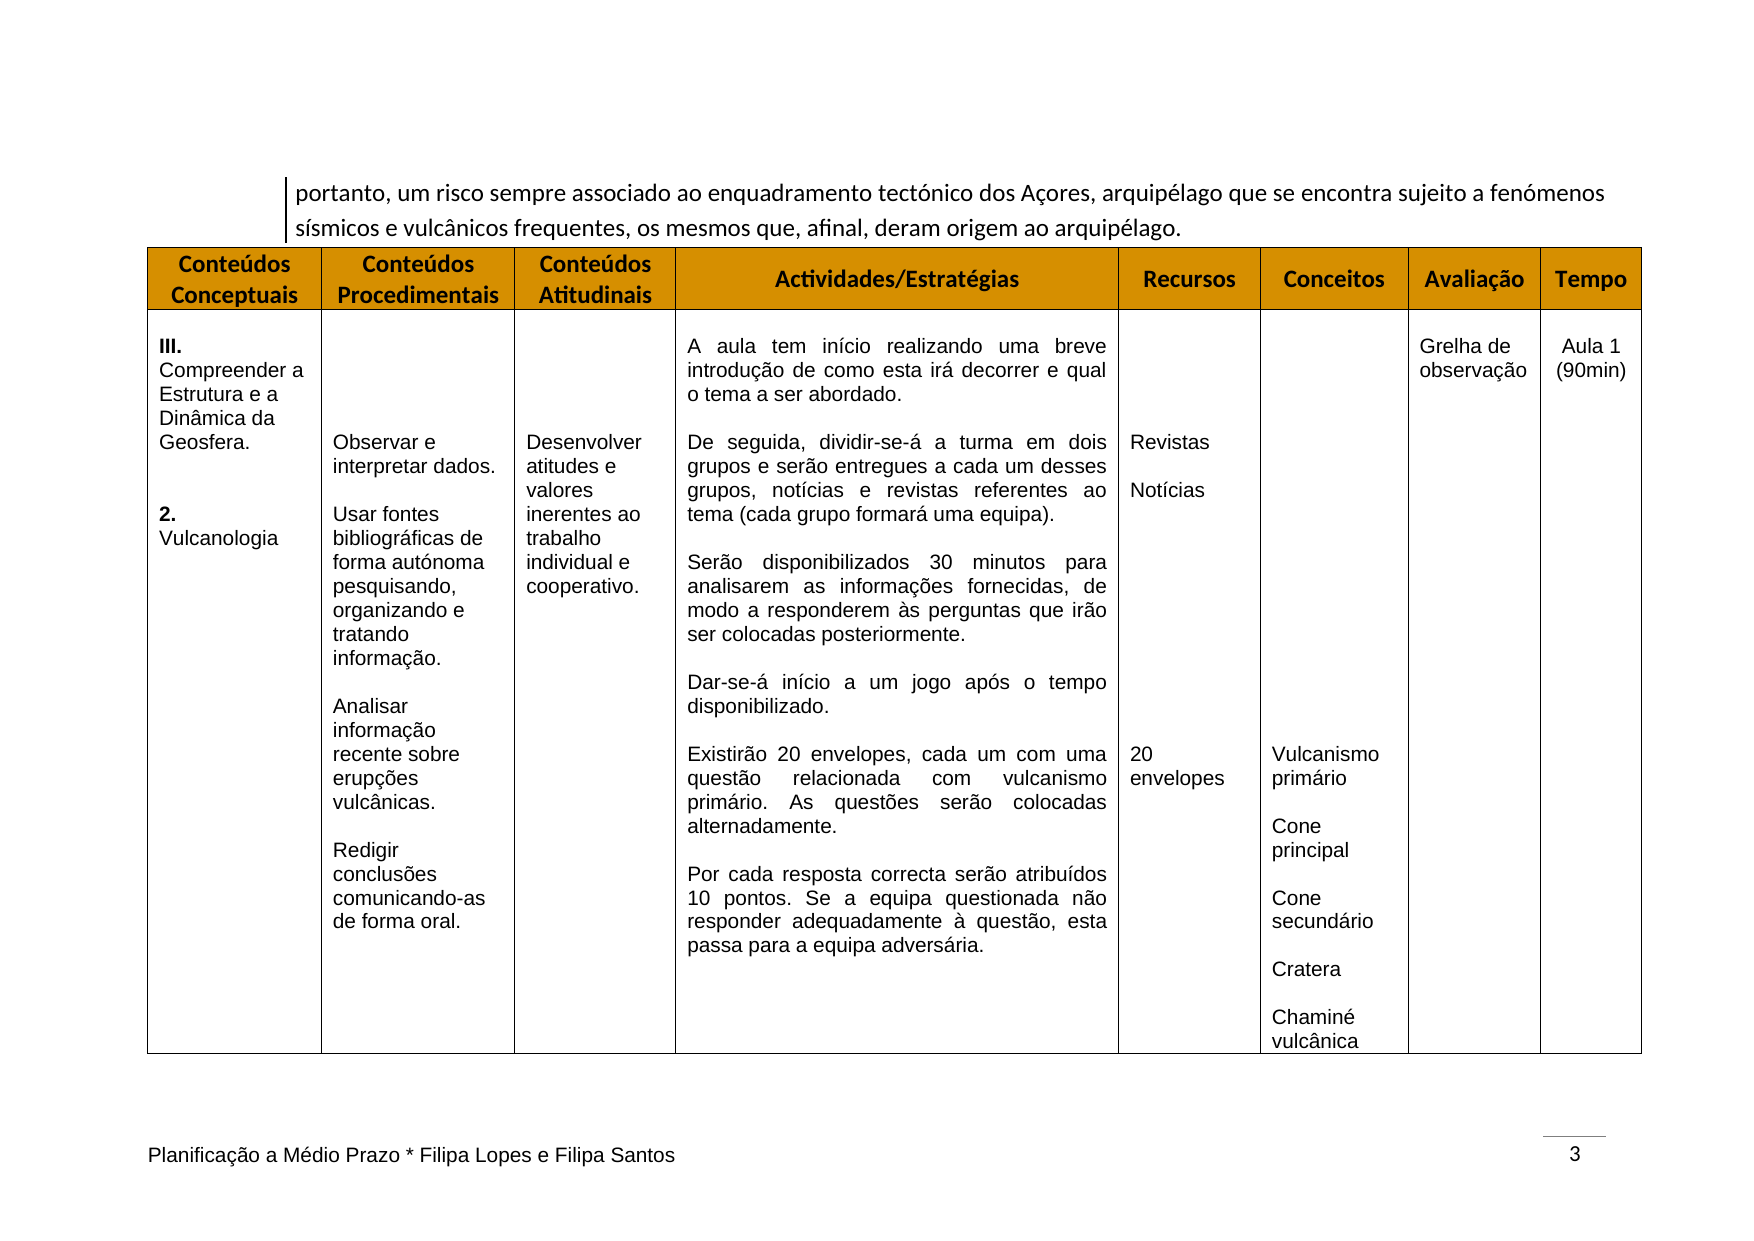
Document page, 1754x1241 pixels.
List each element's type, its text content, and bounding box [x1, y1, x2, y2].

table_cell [1409, 310, 1540, 1053]
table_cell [322, 310, 514, 1053]
table_header Actividades/Estratégias [676, 248, 1118, 309]
table_header Tempo [1541, 248, 1641, 309]
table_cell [515, 310, 675, 1053]
table_header Recursos [1119, 248, 1260, 309]
table_header Conteúdos Conceptuais [148, 248, 321, 309]
table_header Conteúdos Procedimentais [322, 248, 514, 309]
table_cell Aula 1 (90min) [1541, 310, 1641, 1053]
table_header Avaliação [1409, 248, 1540, 309]
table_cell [1119, 310, 1260, 1053]
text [287, 177, 1606, 243]
table_header Conteúdos Atitudinais [515, 248, 675, 309]
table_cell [148, 310, 321, 1053]
table_header Conceitos [1261, 248, 1408, 309]
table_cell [1261, 310, 1408, 1053]
